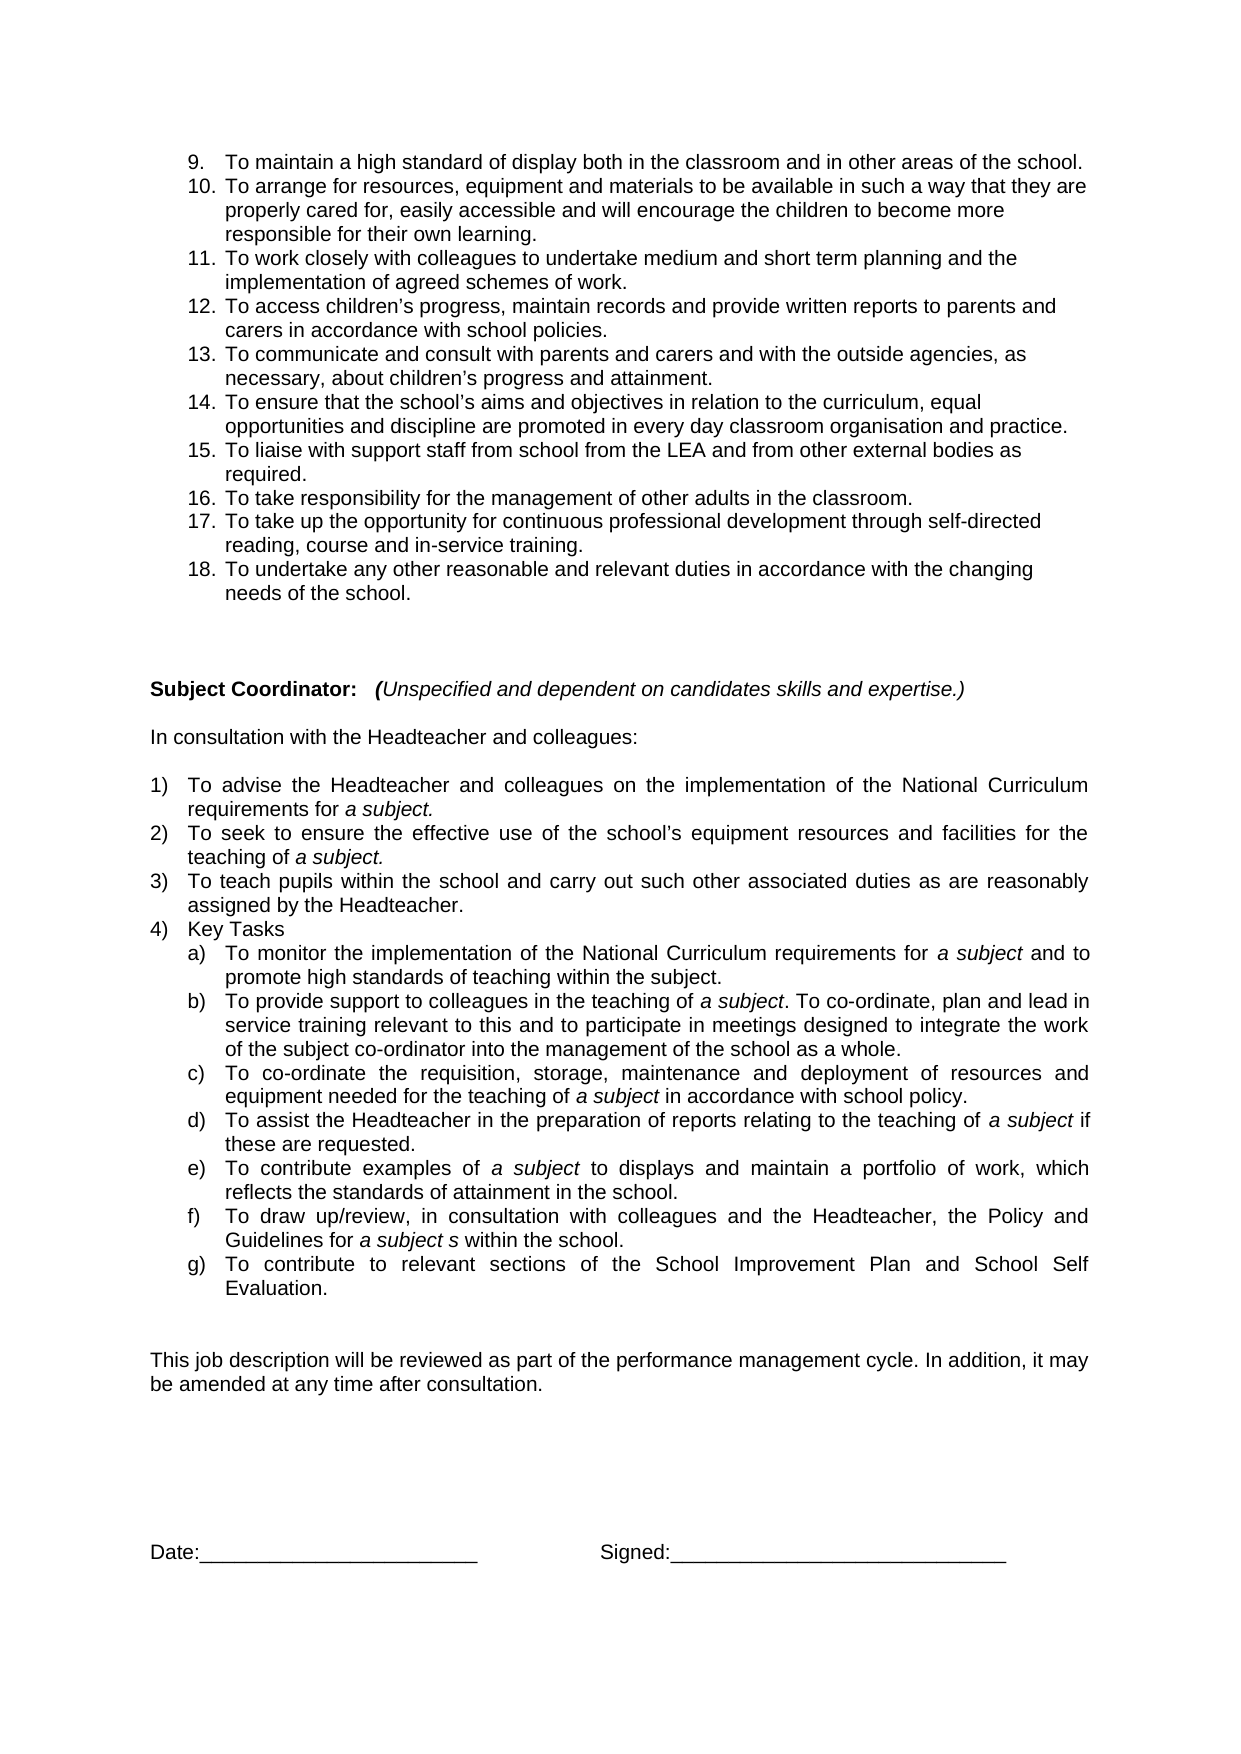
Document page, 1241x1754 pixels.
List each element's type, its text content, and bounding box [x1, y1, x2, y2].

list To co-ordinate the requisition, storage, maintenance and deployment of resources and equipment needed for the teaching of a subject in accordance with school policy. [187, 1060, 1090, 1108]
text Subject Coordinator: (Unspecified and dependent on candidates skills and expertise.) [150, 677, 1090, 701]
list To take responsibility for the management of other adults in the classroom. [187, 485, 1090, 509]
list To seek to ensure the effective use of the school’s equipment resources and facilities for the teaching of a subject. [150, 821, 1090, 869]
list To advise the Headteacher and colleagues on the implementation of the National Curriculum requirements for a subject. [150, 773, 1090, 821]
list Key Tasks [150, 917, 1090, 941]
list To draw up/review, in consultation with colleagues and the Headteacher, the Policy and Guidelines for a subject s within the school. [187, 1204, 1090, 1252]
text Date:________________________ Signed:_____________________________ [150, 1539, 1090, 1563]
text In consultation with the Headteacher and colleagues: [150, 725, 1090, 749]
list To liaise with support staff from school from the LEA and from other external bodies as required. [187, 437, 1090, 485]
list To provide support to colleagues in the teaching of a subject. To co-ordinate, plan and lead in service training relevant to this and to participate in meetings designed to integrate the work of the subject co-ordinator into the management of the school as a whole. [187, 988, 1090, 1060]
list To contribute examples of a subject to displays and maintain a portfolio of work, which reflects the standards of attainment in the school. [187, 1156, 1090, 1204]
list To undertake any other reasonable and relevant duties in accordance with the changing needs of the school. [187, 557, 1090, 605]
list To take up the opportunity for continuous professional development through self-directed reading, course and in-service training. [187, 509, 1090, 557]
list To assist the Headteacher in the preparation of reports relating to the teaching of a subject if these are requested. [187, 1108, 1090, 1156]
list To arrange for resources, equipment and materials to be available in such a way that they are properly cared for, easily accessible and will encourage the children to become more responsible for their own learning. [187, 174, 1090, 246]
text This job description will be reviewed as part of the performance management cycle. In addition, it may be amended at any time after consultation. [150, 1348, 1090, 1396]
list To access children’s progress, maintain records and provide written reports to parents and carers in accordance with school policies. [187, 294, 1090, 342]
list To contribute to relevant sections of the School Improvement Plan and School Self Evaluation. [187, 1252, 1090, 1300]
list To work closely with colleagues to undertake medium and short term planning and the implementation of agreed schemes of work. [187, 246, 1090, 294]
list To maintain a high standard of display both in the classroom and in other areas of the school. [187, 150, 1090, 174]
list To teach pupils within the school and carry out such other associated duties as are reasonably assigned by the Headteacher. [150, 869, 1090, 917]
list To ensure that the school’s aims and objectives in relation to the curriculum, equal opportunities and discipline are promoted in every day classroom organisation and practice. [187, 389, 1090, 437]
list To monitor the implementation of the National Curriculum requirements for a subject and to promote high standards of teaching within the subject. [187, 941, 1090, 988]
list To communicate and consult with parents and carers and with the outside agencies, as necessary, about children’s progress and attainment. [187, 342, 1090, 389]
